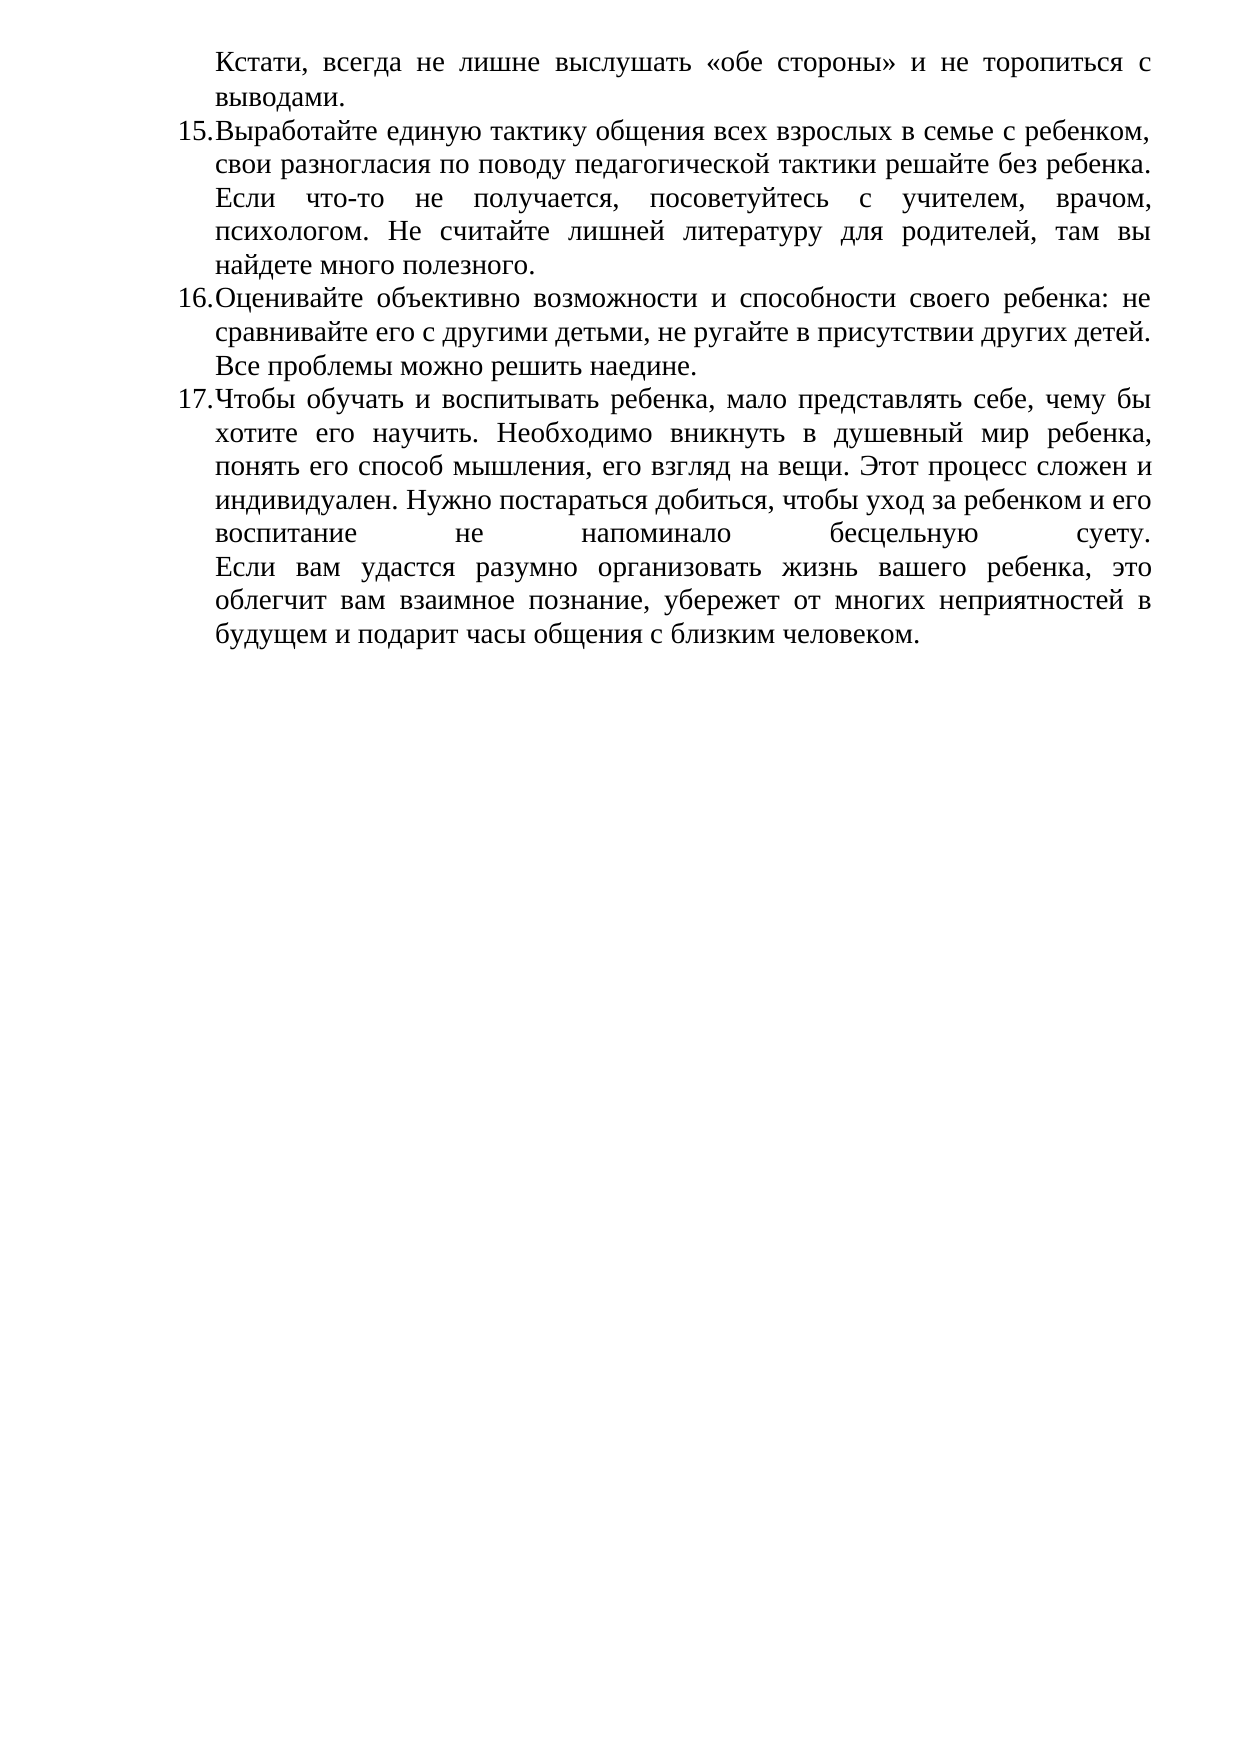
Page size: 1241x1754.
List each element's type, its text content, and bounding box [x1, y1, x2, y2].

list Чтобы обучать и воспитывать ребенка, мало представлять себе, чему бы хотите его научить. Необходимо вникнуть в душевный мир ребенка, понять его способ мышления, его взгляд на вещи. Этот процесс сложен и индивидуален. Нужно постараться добиться, чтобы уход за ребенком и его воспитание не напоминало бесцельную суету. Если вам удастся разумно организовать жизнь вашего ребенка, это облегчит вам взаимное познание, убережет от многих неприятностей в будущем и подарит часы общения с близким человеком. [177, 381, 1152, 649]
text свои разногласия по поводу педагогической тактики решайте без ребенка. Если что-то не получается, посоветуйтесь с учителем, врачом, психологом. Не считайте лишней литературу для родителей, там вы найдете много полезного. [215, 146, 1152, 281]
text Кстати, всегда не лишне выслушать «обе стороны» и не торопиться с выводами. [215, 44, 1151, 113]
list Выработайте единую тактику общения всех взрослых в семье с ребенком, [177, 115, 1163, 146]
list Оценивайте объективно возможности и способности своего ребенка: не сравнивайте его с другими детьми, не ругайте в присутствии других детей. Все проблемы можно решить наедине. [177, 281, 1152, 381]
